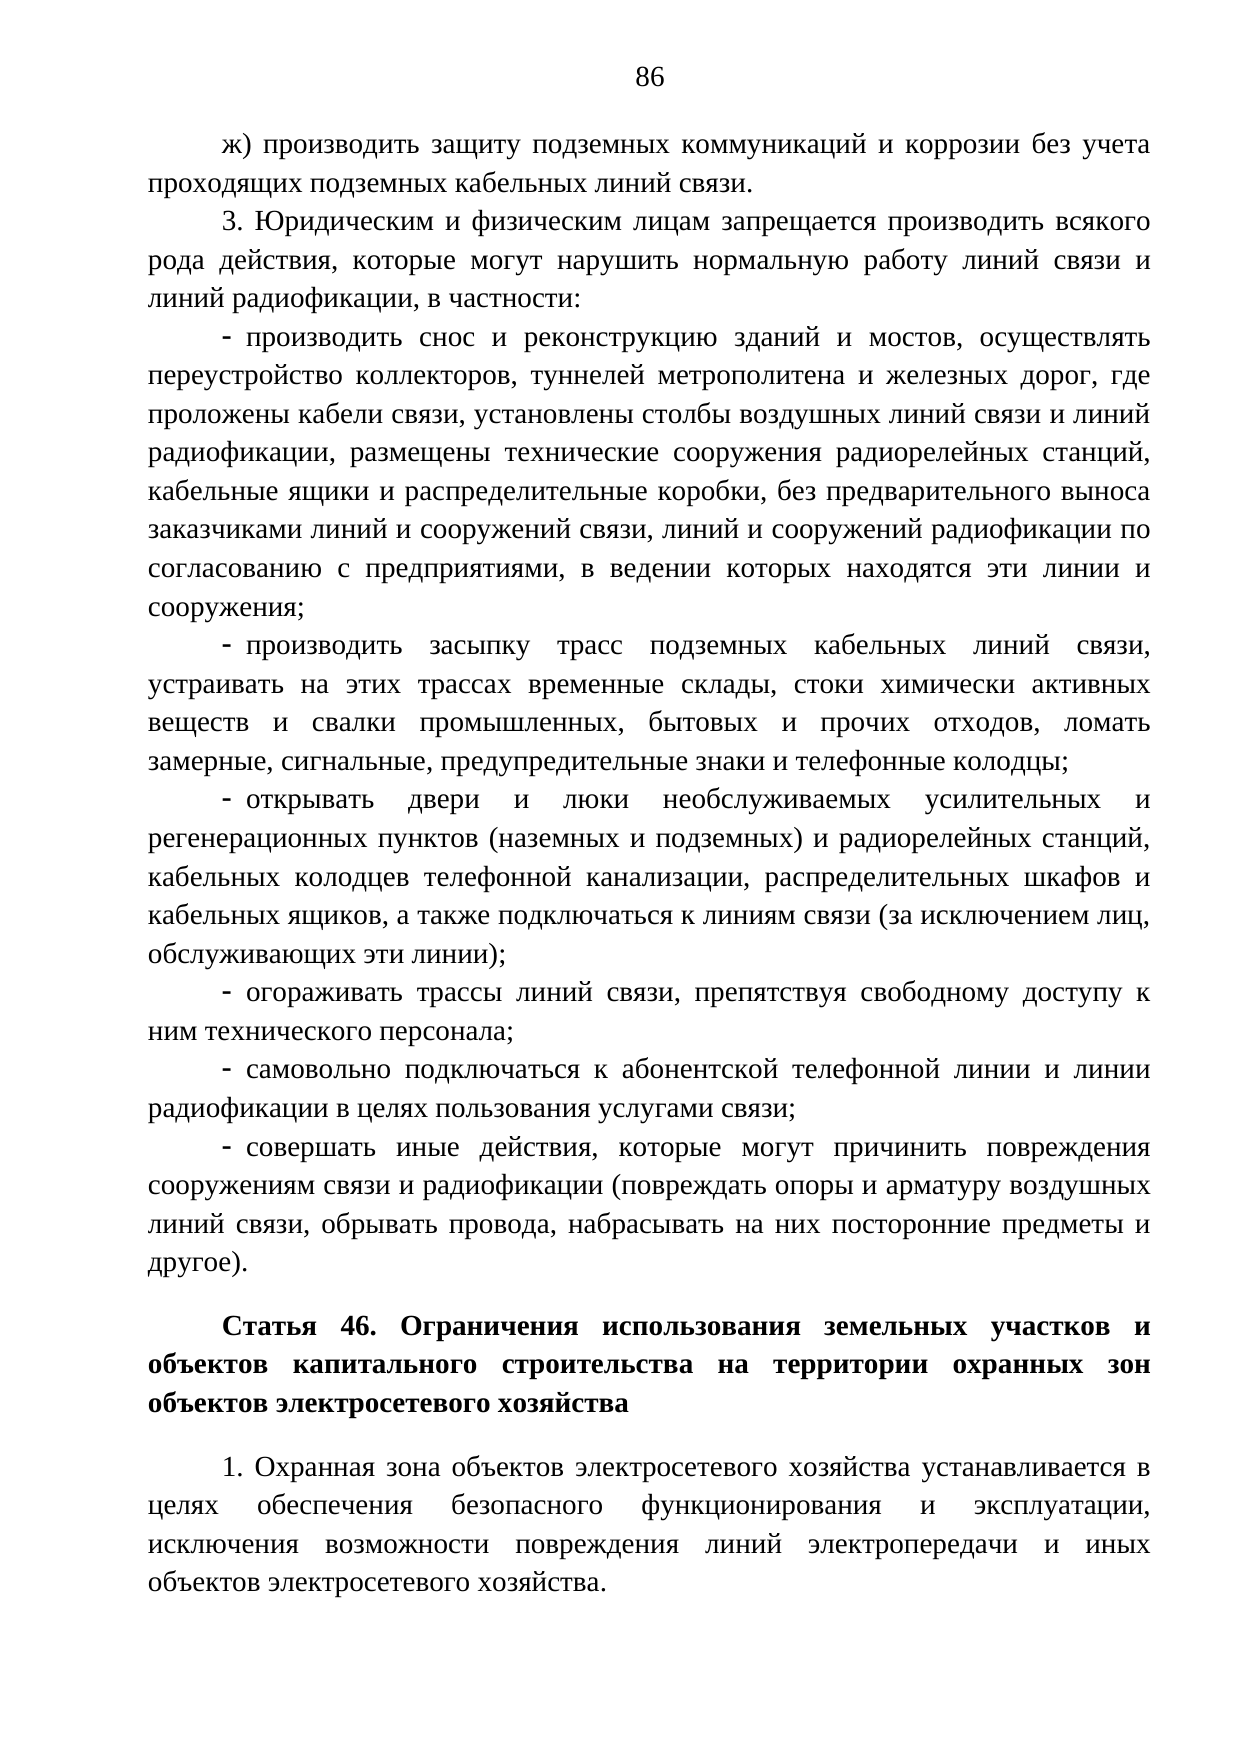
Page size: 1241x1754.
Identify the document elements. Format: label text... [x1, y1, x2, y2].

list самовольно подключаться к абонентской телефонной линии и линии радиофикации в целях пользования услугами связи; [148, 1052, 1152, 1124]
text ж) производить защиту подземных коммуникаций и коррозии без учета проходящих подземных кабельных линий связи. [148, 126, 1152, 198]
text 1. Охранная зона объектов электросетевого хозяйства устанавливается в целях обеспечения безопасного функционирования и эксплуатации, исключения возможности повреждения линий электропередачи и иных объектов электросетевого хозяйства. [148, 1449, 1152, 1598]
text 3. Юридическим и физическим лицам запрещается производить всякого рода действия, которые могут нарушить нормальную работу линий связи и линий радиофикации, в частности: [148, 203, 1152, 314]
list огораживать трассы линий связи, препятствуя свободному доступу к ним технического персонала; [148, 974, 1152, 1047]
list производить снос и реконструкцию зданий и мостов, осуществлять переустройство коллекторов, туннелей метрополитена и железных дорог, где проложены кабели связи, установлены столбы воздушных линий связи и линий радиофикации, размещены технические сооружения радиорелейных станций, кабельные ящики и распределительные коробки, без предварительного выноса заказчиками линий и сооружений связи, линий и сооружений радиофикации по согласованию с предприятиями, в ведении которых находятся эти линии и сооружения; [148, 319, 1152, 622]
list совершать иные действия, которые могут причинить повреждения сооружениям связи и радиофикации (повреждать опоры и арматуру воздушных линий связи, обрывать провода, набрасывать на них посторонние предметы и другое). [148, 1129, 1152, 1278]
list производить засыпку трасс подземных кабельных линий связи, устраивать на этих трассах временные склады, стоки химически активных веществ и свалки промышленных, бытовых и прочих отходов, ломать замерные, сигнальные, предупредительные знаки и телефонные колодцы; [148, 627, 1152, 777]
subtitle Статья 46. Ограничения использования земельных участков и объектов капитального строительства на территории охранных зон объектов электросетевого хозяйства [148, 1308, 1152, 1419]
list открывать двери и люки необслуживаемых усилительных и регенерационных пунктов (наземных и подземных) и радиорелейных станций, кабельных колодцев телефонной канализации, распределительных шкафов и кабельных ящиков, а также подключаться к линиям связи (за исключением лиц, обслуживающих эти линии); [148, 782, 1152, 969]
